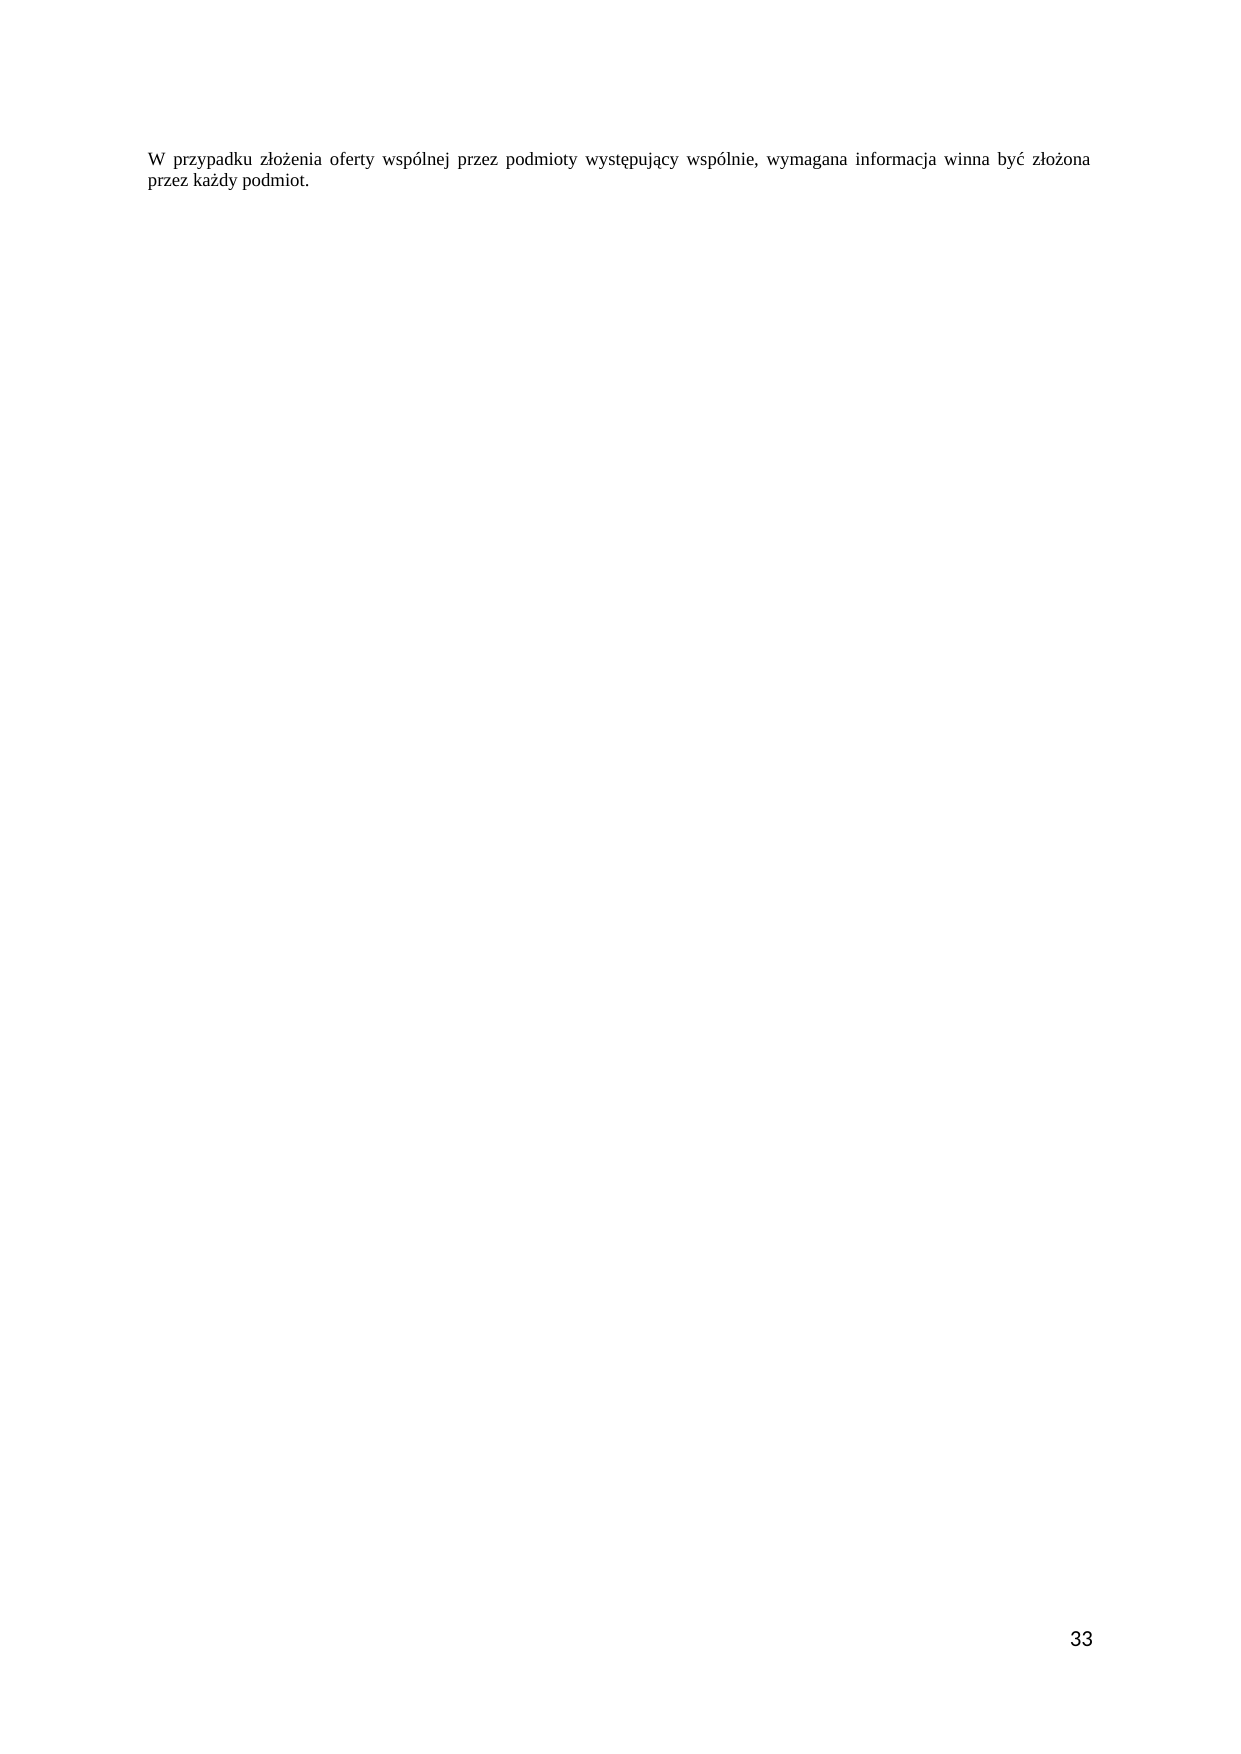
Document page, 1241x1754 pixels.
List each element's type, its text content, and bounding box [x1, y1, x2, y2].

text W przypadku złożenia oferty wspólnej przez podmioty występujący wspólnie, wymagana informacja winna być złożona przez każdy podmiot. [148, 148, 1093, 191]
